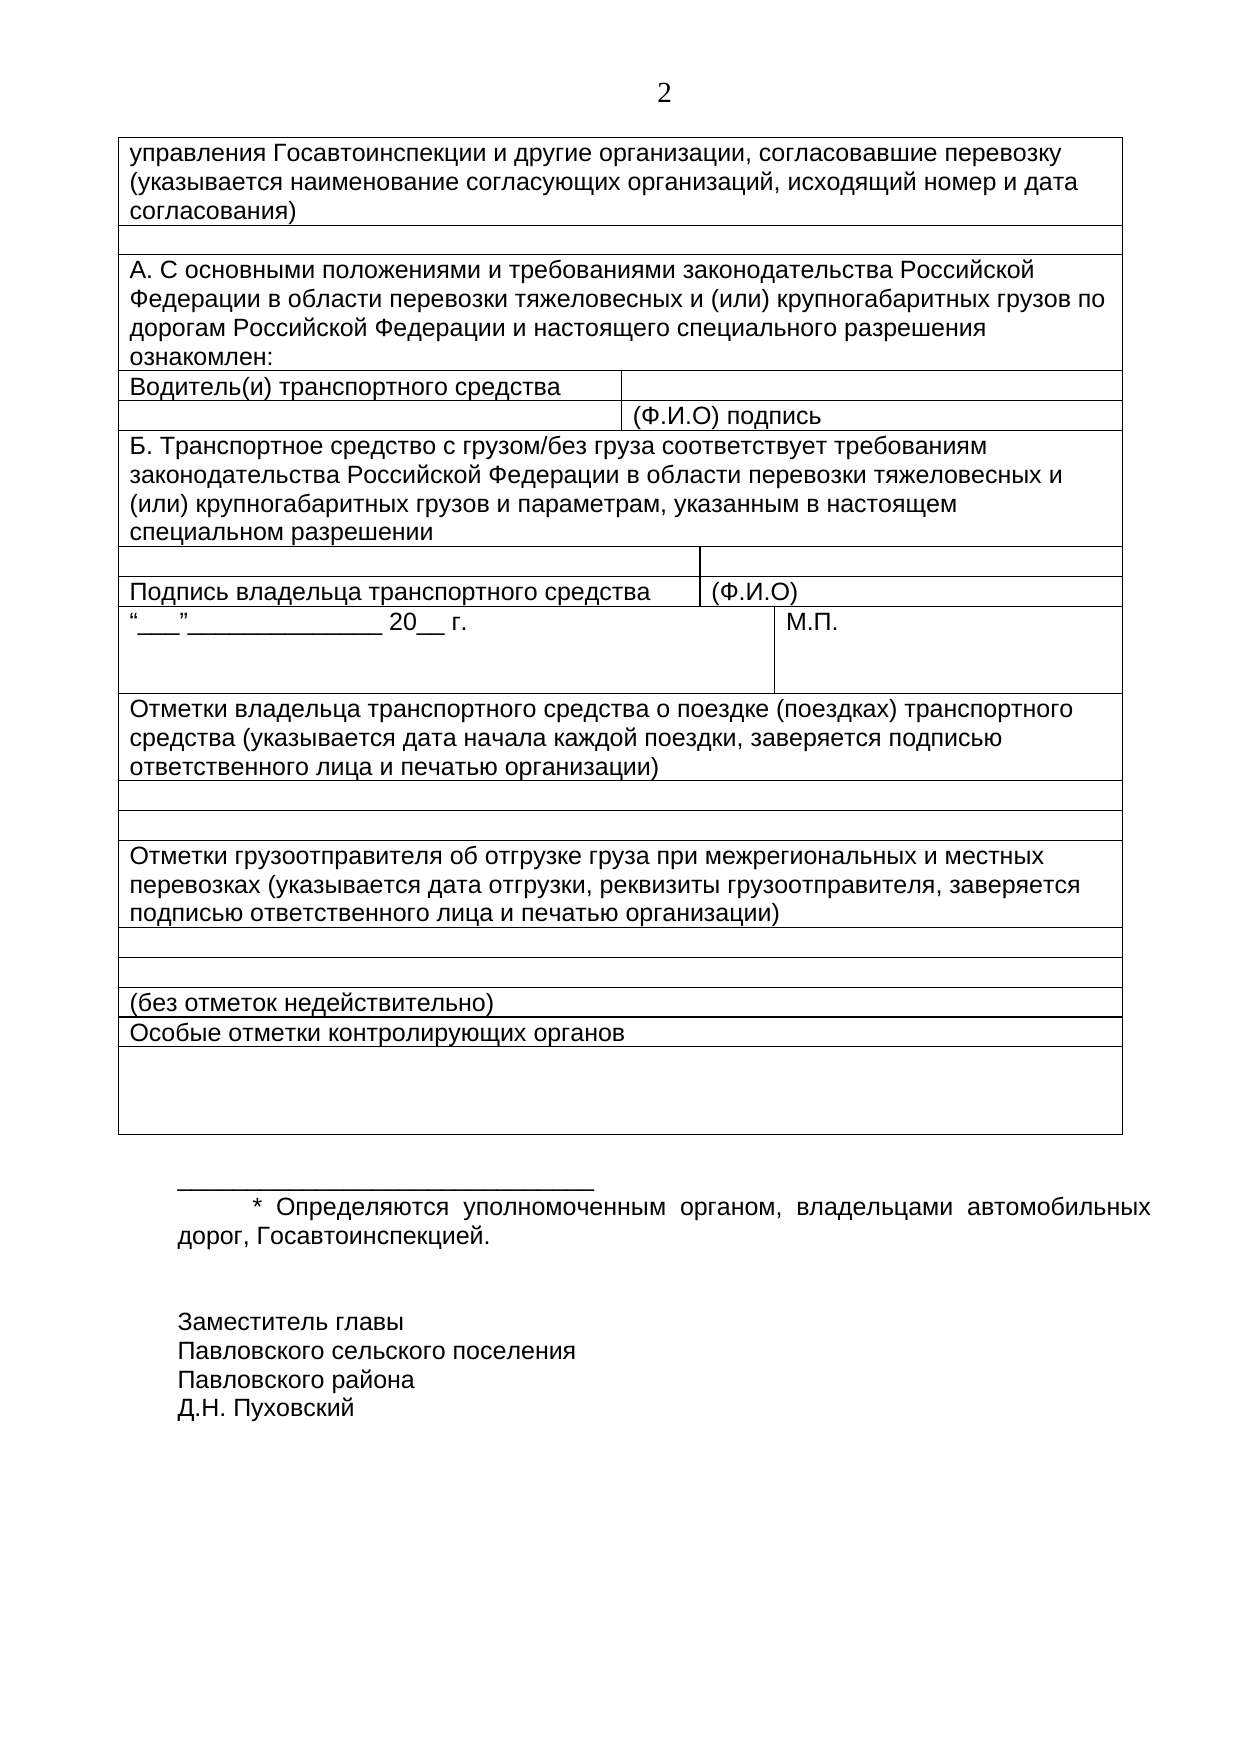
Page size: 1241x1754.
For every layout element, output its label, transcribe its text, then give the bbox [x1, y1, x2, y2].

table_cell (Ф.И.О) [701, 577, 1122, 606]
table_cell [119, 401, 621, 430]
table_cell Отметки грузоотправителя об отгрузке груза при межрегиональных и местных перевозках (указывается дата отгрузки, реквизиты грузоотправителя, заверяется подписью ответственного лица и печатью организации) [119, 841, 1122, 927]
table_cell М.П. [775, 607, 1122, 693]
text Д.Н. Пуховский [177, 1393, 1152, 1422]
table_cell Б. Транспортное средство с грузом/без груза соответствует требованиям законодательства Российской Федерации в области перевозки тяжеловесных и (или) крупногабаритных грузов и параметрам, указанным в настоящем специальном разрешении [119, 431, 1122, 546]
table_cell Водитель(и) транспортного средства [119, 371, 621, 400]
text Павловского сельского поселения [177, 1336, 1152, 1364]
table_cell [119, 547, 699, 576]
table_cell (без отметок недействительно) [119, 988, 1122, 1016]
table_cell [622, 371, 1122, 400]
table_cell [119, 958, 1122, 987]
table_cell (Ф.И.О) подпись [622, 401, 1122, 430]
table_cell Подпись владельца транспортного средства [119, 577, 699, 606]
text ______________________________ [177, 1163, 1152, 1192]
table_cell [119, 226, 1122, 254]
table_cell [119, 811, 1122, 840]
text * Определяются уполномоченным органом, владельцами автомобильных дорог, Госавтоинспекцией. [177, 1192, 1152, 1249]
text Заместитель главы [177, 1307, 1152, 1336]
table_cell “___”______________ 20__ г. [119, 607, 774, 693]
table_cell Особые отметки контролирующих органов [119, 1018, 1122, 1046]
table_cell [119, 1047, 1122, 1133]
table_cell [119, 928, 1122, 957]
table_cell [119, 138, 1122, 224]
table_cell А. С основными положениями и требованиями законодательства Российской Федерации в области перевозки тяжеловесных и (или) крупногабаритных грузов по дорогам Российской Федерации и настоящего специального разрешения ознакомлен: [119, 255, 1122, 370]
table_cell Отметки владельца транспортного средства о поездке (поездках) транспортного средства (указывается дата начала каждой поездки, заверяется подписью ответственного лица и печатью организации) [119, 694, 1122, 780]
table_cell [119, 781, 1122, 810]
table_cell [701, 547, 1122, 576]
text Павловского района [177, 1364, 1152, 1393]
